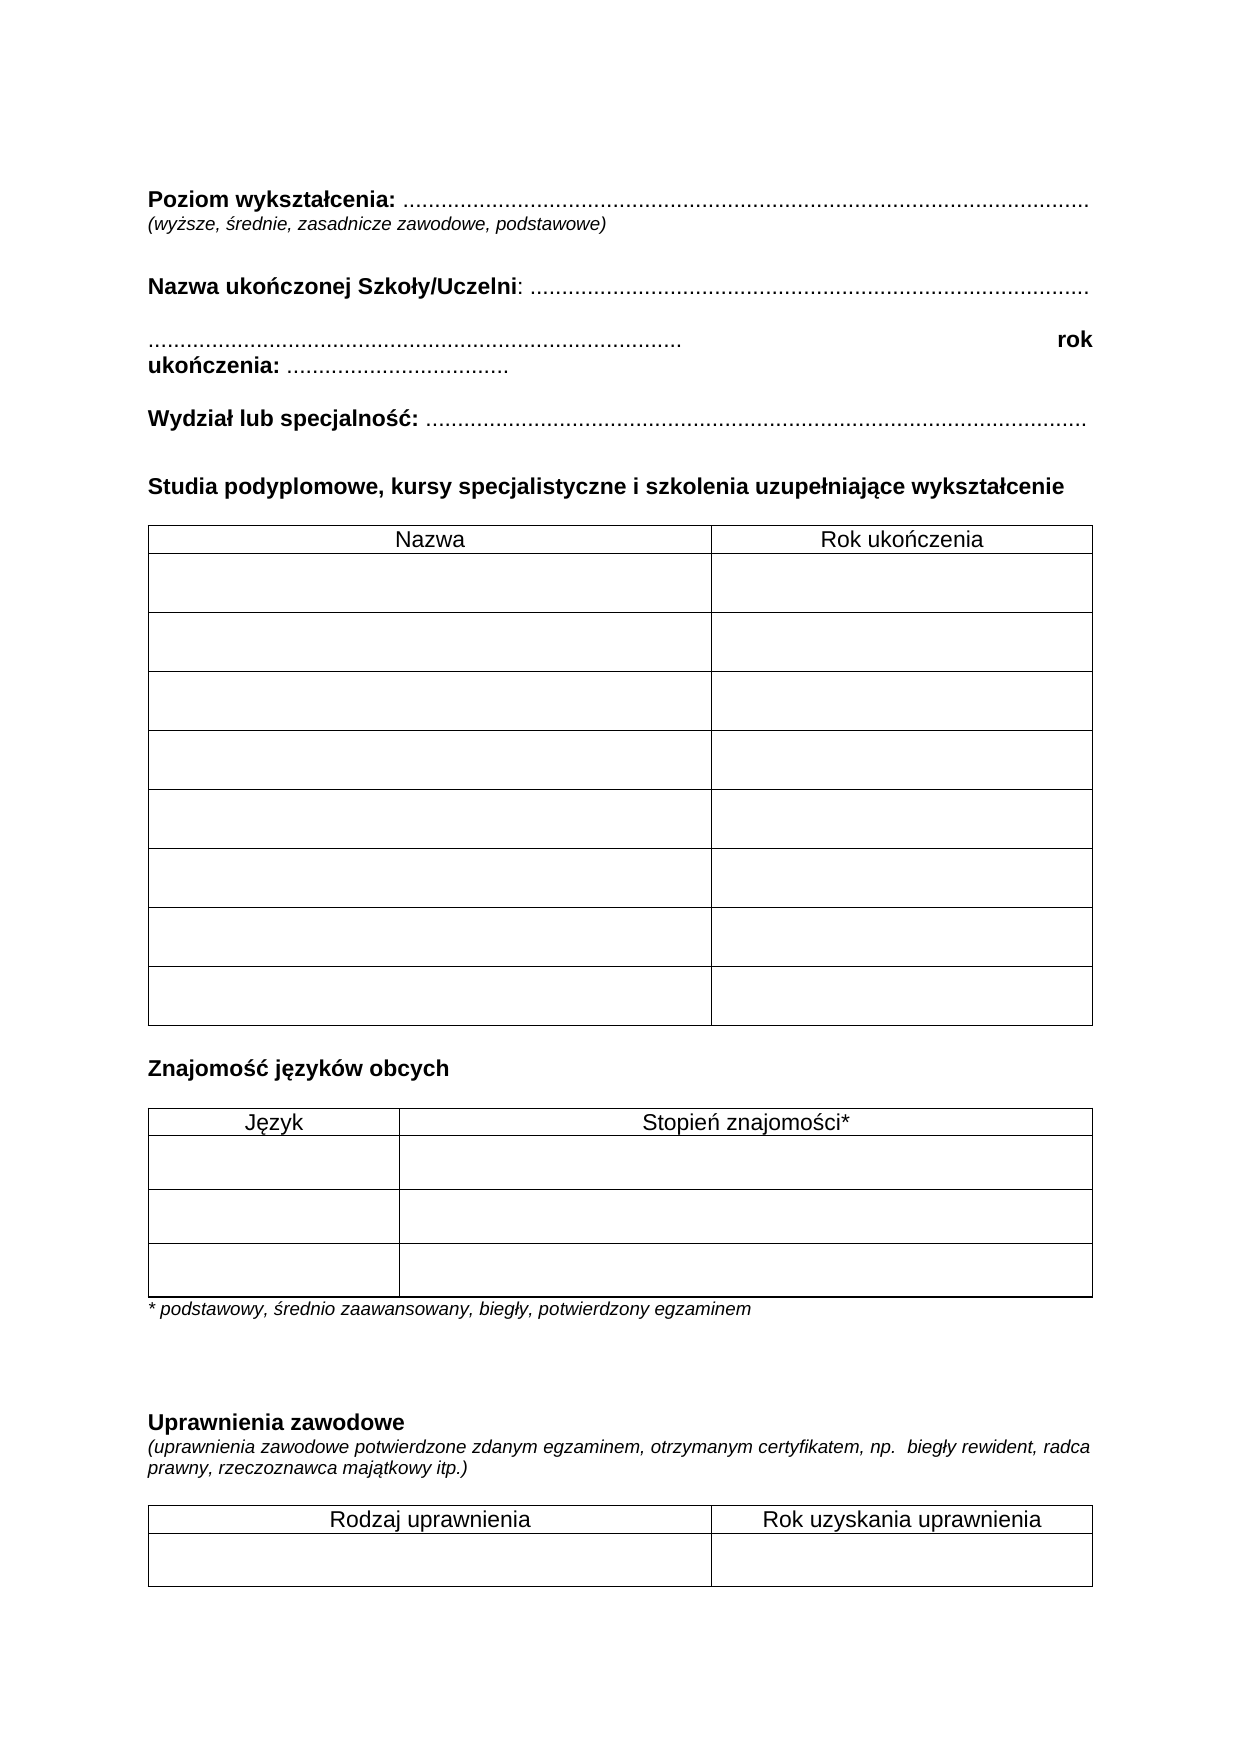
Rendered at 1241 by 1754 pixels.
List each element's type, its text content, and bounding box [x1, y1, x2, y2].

text (wyższe, średnie, zasadnicze zawodowe, podstawowe) [148, 213, 1093, 234]
table_cell [712, 731, 1092, 789]
table_header Stopień znajomości* [400, 1109, 1092, 1135]
table_cell [400, 1136, 1092, 1189]
table_cell [149, 908, 711, 966]
table_cell [400, 1244, 1092, 1296]
table_cell [712, 672, 1092, 730]
text .................................................................................... rok ukończenia: ................................... [148, 326, 1093, 379]
table_cell [712, 967, 1092, 1025]
text Znajomość języków obcych [148, 1055, 1093, 1081]
table_cell [712, 554, 1092, 612]
table_header Rok uzyskania uprawnienia [712, 1506, 1092, 1532]
table_cell [149, 1190, 399, 1243]
table_cell [149, 790, 711, 848]
table_header Rok ukończenia [712, 526, 1092, 553]
table_cell [712, 908, 1092, 966]
table_cell [149, 731, 711, 789]
table_header Język [149, 1109, 399, 1135]
table_cell [712, 1534, 1092, 1586]
table_cell [400, 1190, 1092, 1243]
table_cell [149, 613, 711, 671]
table_cell [149, 849, 711, 907]
text Poziom wykształcenia: ............................................................................................................ [148, 186, 1093, 213]
table_cell [712, 849, 1092, 907]
table_cell [149, 1534, 711, 1586]
table_cell [149, 967, 711, 1025]
table_cell [149, 1244, 399, 1296]
text Uprawnienia zawodowe [148, 1409, 1093, 1436]
table_cell [712, 790, 1092, 848]
text Nazwa ukończonej Szkoły/Uczelni: ........................................................................................ [148, 273, 1093, 299]
table_cell [149, 672, 711, 730]
text Wydział lub specjalność: ........................................................................................................ [148, 405, 1093, 431]
text Studia podyplomowe, kursy specjalistyczne i szkolenia uzupełniające wykształcenie [148, 473, 1093, 499]
table_cell [149, 1136, 399, 1189]
table_header Nazwa [149, 526, 711, 553]
text (uprawnienia zawodowe potwierdzone zdanym egzaminem, otrzymanym certyfikatem, np. biegły rewident, radca prawny, rzeczoznawca majątkowy itp.) [148, 1436, 1093, 1479]
table_cell [712, 613, 1092, 671]
table_cell [149, 554, 711, 612]
text * podstawowy, średnio zaawansowany, biegły, potwierdzony egzaminem [148, 1298, 1093, 1319]
table_header Rodzaj uprawnienia [149, 1506, 711, 1532]
